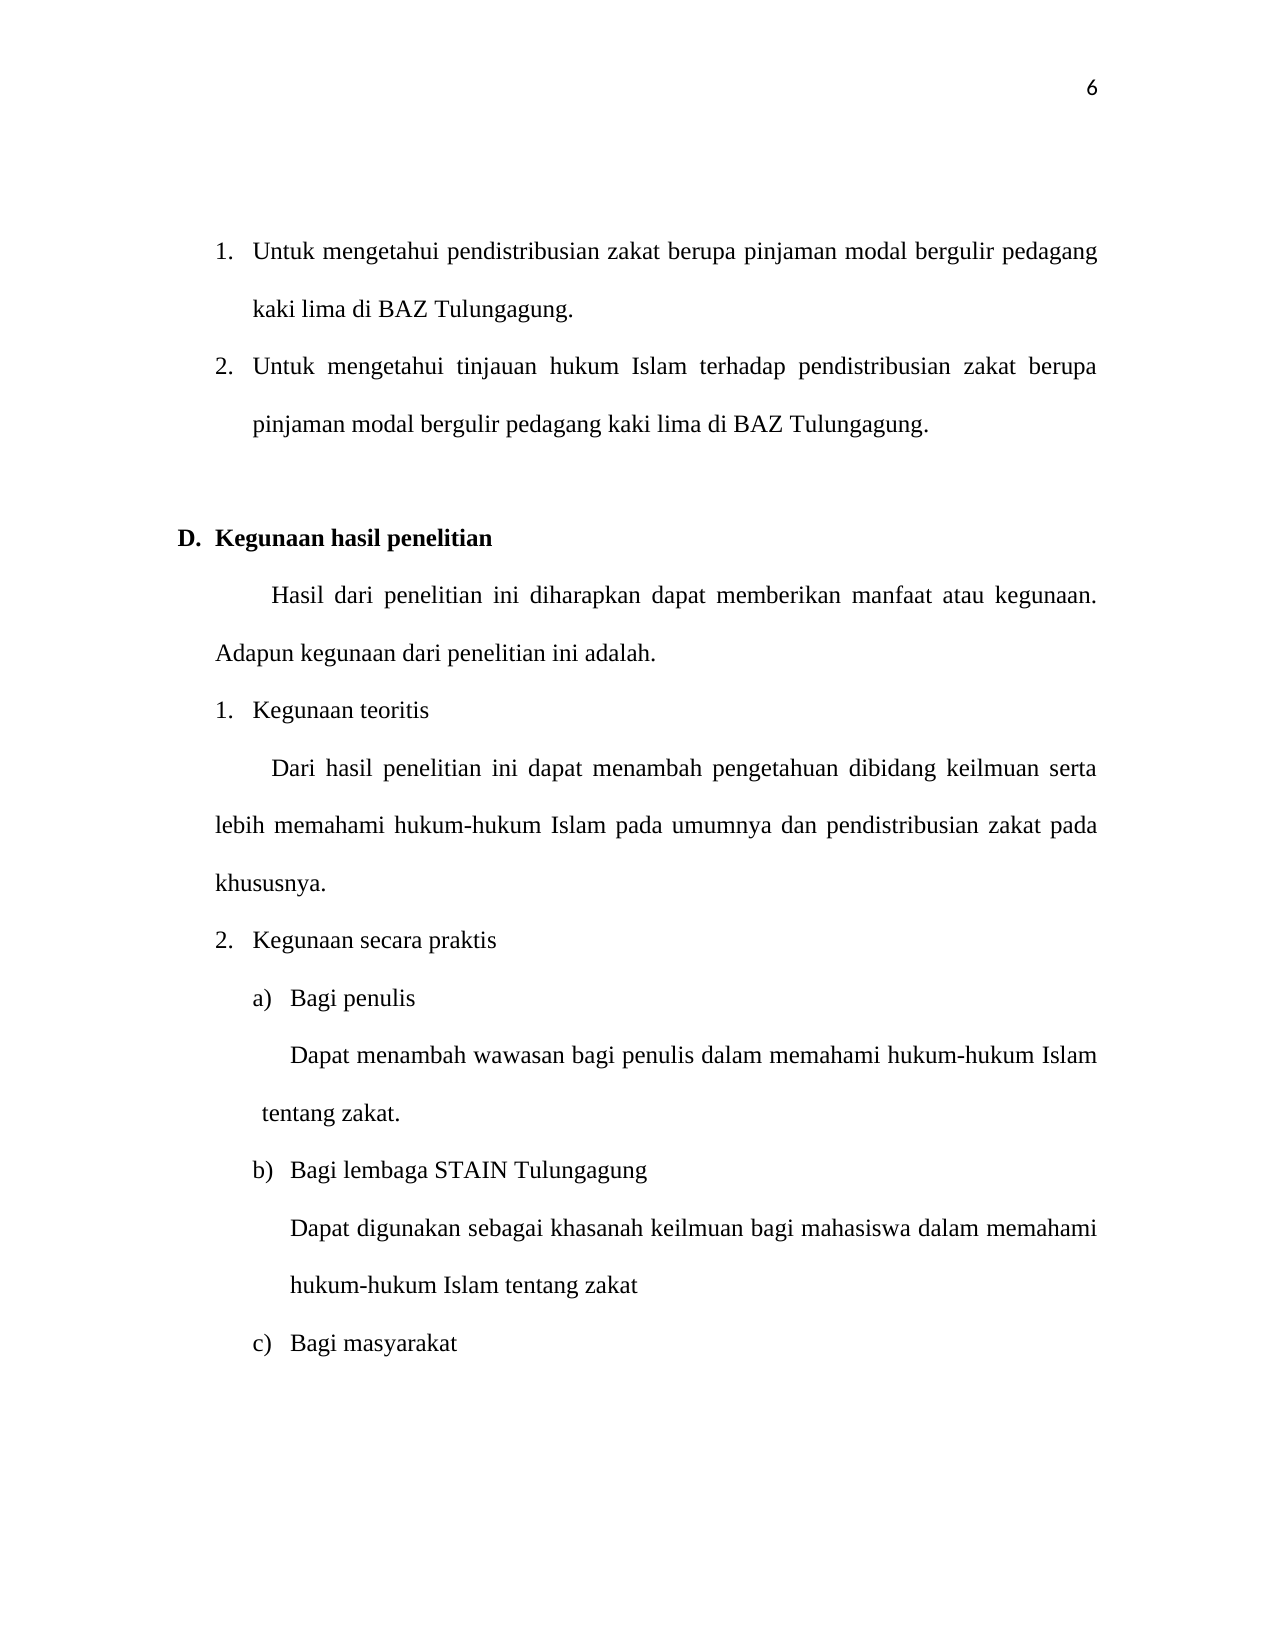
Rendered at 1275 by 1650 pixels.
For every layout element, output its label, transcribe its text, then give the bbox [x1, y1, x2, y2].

list Untuk mengetahui pendistribusian zakat berupa pinjaman modal bergulir pedagang kaki lima di BAZ Tulungagung. [215, 236, 1098, 322]
text Hasil dari penelitian ini diharapkan dapat memberikan manfaat atau kegunaan. Adapun kegunaan dari penelitian ini adalah. [215, 581, 1098, 667]
list Dapat menambah wawasan bagi penulis dalam memahami hukum-hukum Islam tentang zakat. [262, 1041, 1098, 1127]
list Bagi penulis [252, 983, 1098, 1012]
list Kegunaan secara praktis [215, 926, 1098, 954]
list Dari hasil penelitian ini dapat menambah pengetahuan dibidang keilmuan serta lebih memahami hukum-hukum Islam pada umumnya dan pendistribusian zakat pada khususnya. [215, 753, 1098, 897]
list Kegunaan hasil penelitian [177, 523, 1098, 552]
list Untuk mengetahui tinjauan hukum Islam terhadap pendistribusian zakat berupa pinjaman modal bergulir pedagang kaki lima di BAZ Tulungagung. [215, 351, 1098, 437]
list Kegunaan teoritis [215, 696, 1098, 724]
list Bagi masyarakat [252, 1328, 1098, 1357]
list Bagi lembaga STAIN Tulungagung [252, 1156, 1098, 1184]
list Dapat digunakan sebagai khasanah keilmuan bagi mahasiswa dalam memahami hukum-hukum Islam tentang zakat [290, 1213, 1098, 1299]
